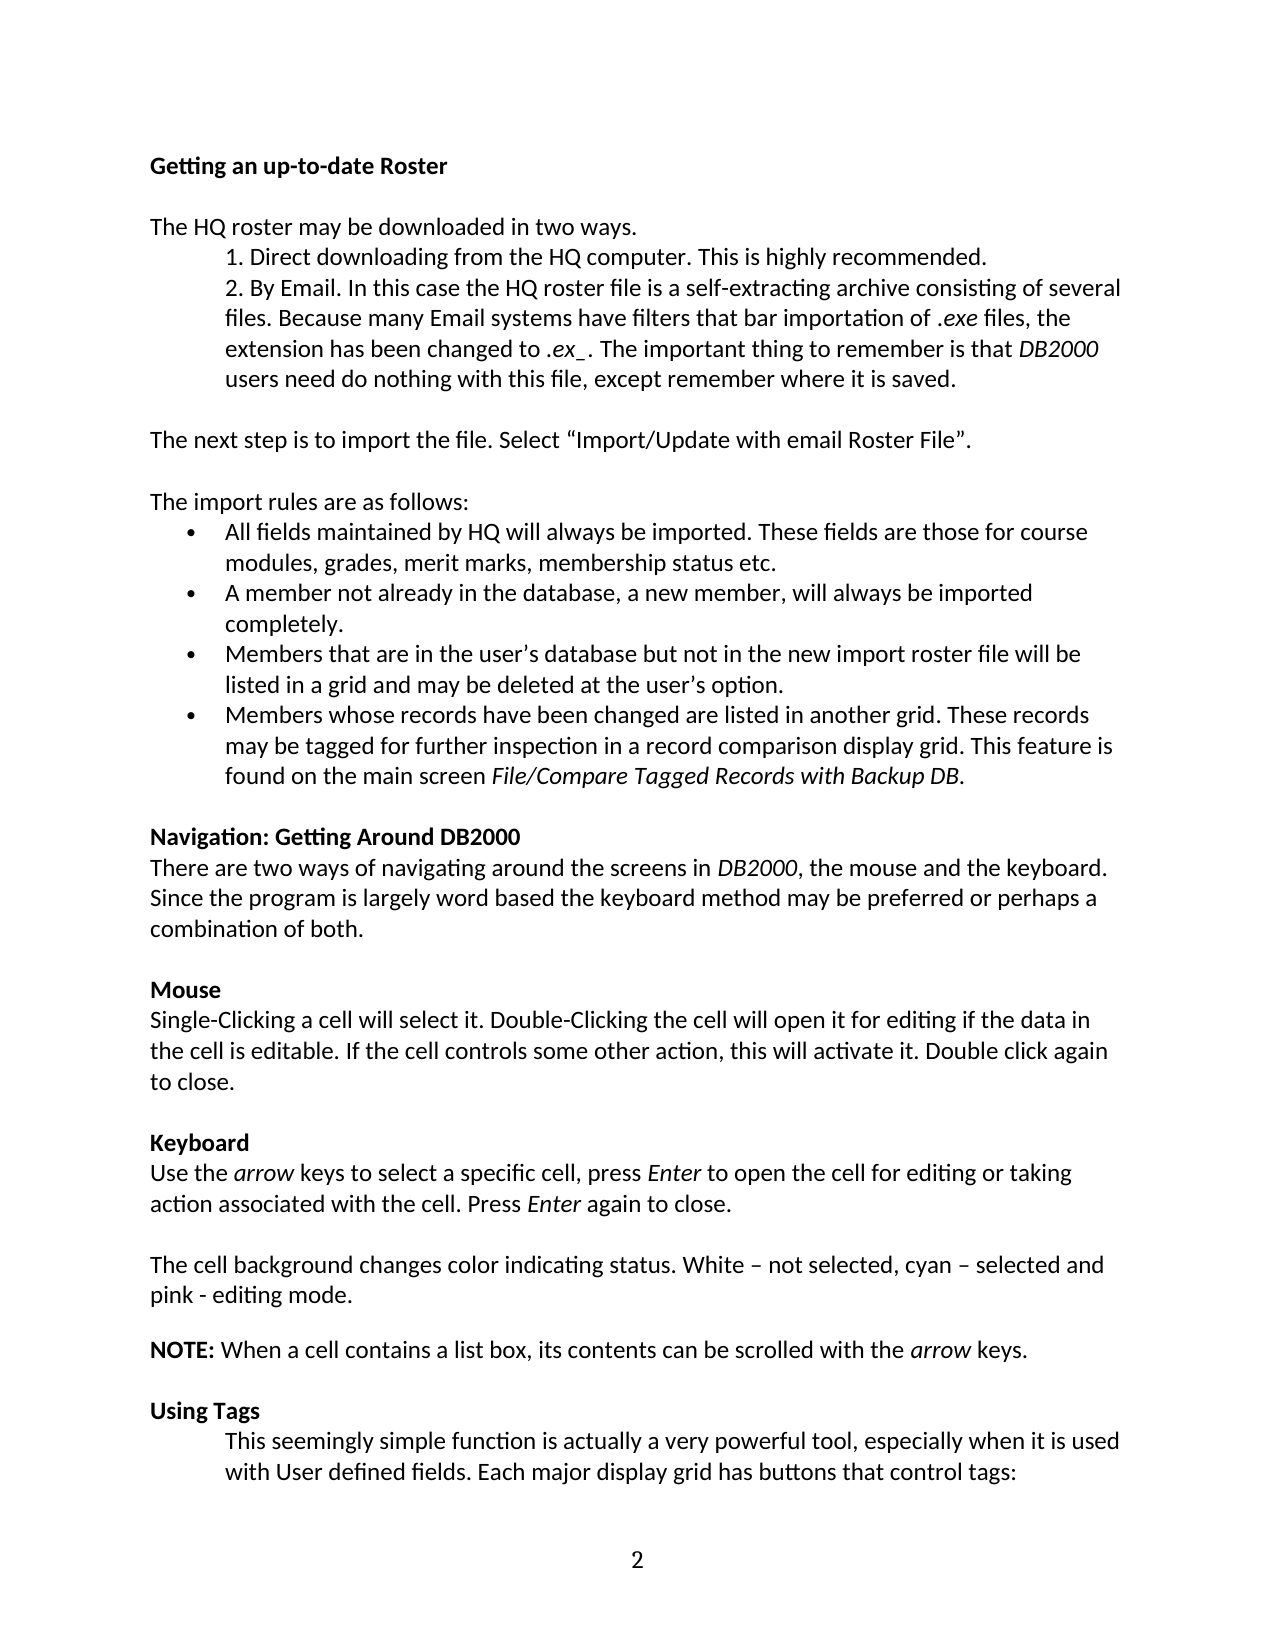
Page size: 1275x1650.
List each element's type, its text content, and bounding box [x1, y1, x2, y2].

text Keyboard Use the arrow keys to select a specific cell, press Enter to open the cell for editing or taking action associated with the cell. Press Enter again to close. [150, 1127, 1125, 1218]
list A member not already in the database, a new member, will always be imported completely. [187, 577, 1125, 638]
text The next step is to import the file. Select “Import/Update with email Roster File”. [150, 425, 1125, 455]
text The cell background changes color indicating status. White – not selected, cyan – selected and pink - editing mode. [150, 1249, 1125, 1334]
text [225, 1425, 1125, 1486]
text Mouse [150, 974, 1125, 1004]
text 1. Direct downloading from the HQ computer. This is highly recommended. [225, 242, 1125, 272]
list Members whose records have been changed are listed in another grid. These records may be tagged for further inspection in a record comparison display grid. This feature is found on the main screen File/Compare Tagged Records with Backup DB. [187, 699, 1125, 791]
text 2. By Email. In this case the HQ roster file is a self-extracting archive consisting of several files. Because many Email systems have filters that bar importation of .exe files, the extension has been changed to .ex_. The important thing to remember is that DB2000 users need do nothing with this file, except remember where it is saved. [225, 272, 1125, 394]
text NOTE: When a cell contains a list box, its contents can be scrolled with the arrow keys. [150, 1334, 1125, 1364]
text Using Tags [150, 1395, 1125, 1425]
text Getting an up-to-date Roster [150, 150, 1125, 181]
text The import rules are as follows: [150, 486, 1125, 516]
text Navigation: Getting Around DB2000 [150, 821, 1125, 852]
text Single-Clicking a cell will select it. Double-Clicking the cell will open it for editing if the data in the cell is editable. If the cell controls some other action, this will activate it. Double click again to close. [150, 1004, 1125, 1096]
text The HQ roster may be downloaded in two ways. [150, 211, 1125, 242]
list All fields maintained by HQ will always be imported. These fields are those for course modules, grades, merit marks, membership status etc. [187, 516, 1125, 577]
list Members that are in the user’s database but not in the new import roster file will be listed in a grid and may be deleted at the user’s option. [187, 638, 1125, 699]
text There are two ways of navigating around the screens in DB2000, the mouse and the keyboard. Since the program is largely word based the keyboard method may be preferred or perhaps a combination of both. [150, 852, 1125, 943]
